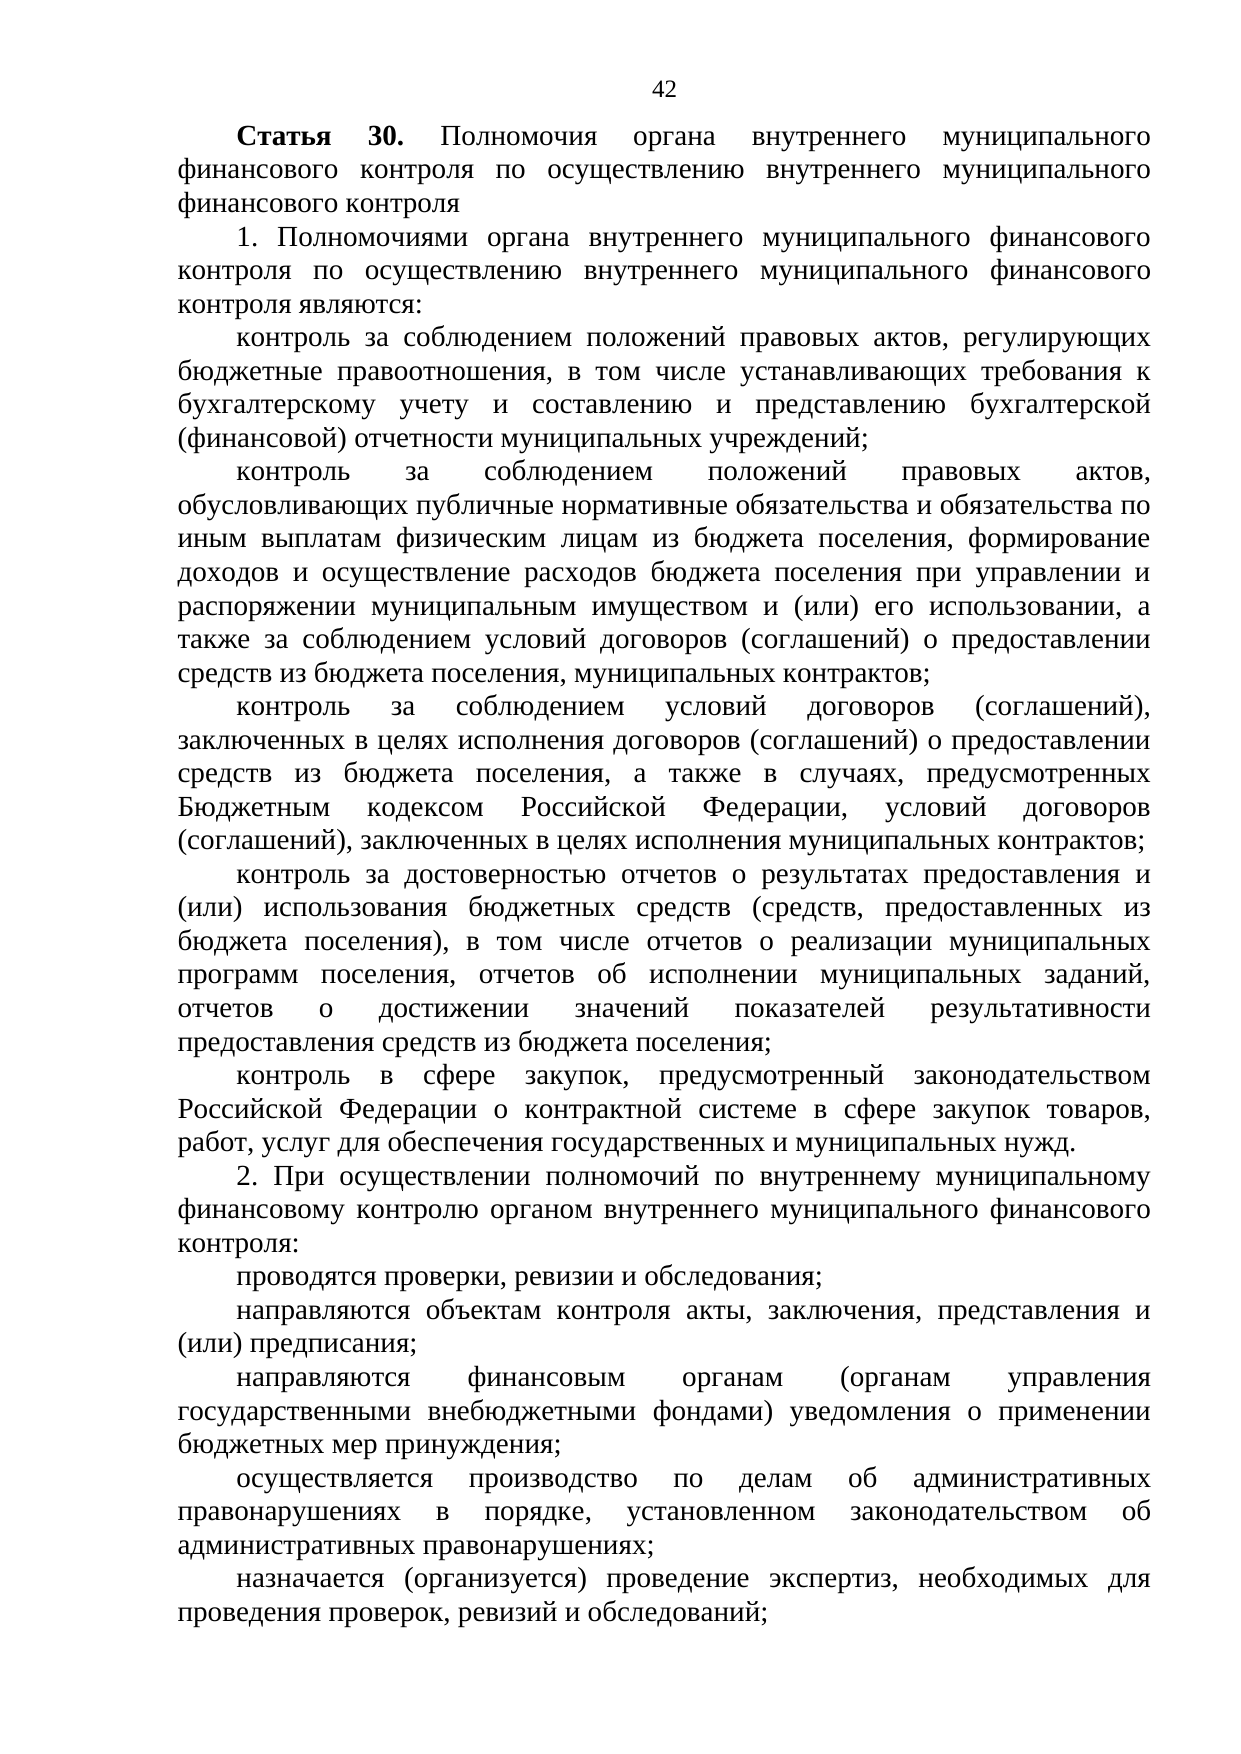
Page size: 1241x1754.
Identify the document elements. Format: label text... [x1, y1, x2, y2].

text назначается (организуется) проведение экспертиз, необходимых для проведения проверок, ревизий и обследований; [177, 1560, 1152, 1627]
text контроль за соблюдением положений правовых актов, обусловливающих публичные нормативные обязательства и обязательства по иным выплатам физическим лицам из бюджета поселения, формирование доходов и осуществление расходов бюджета поселения при управлении и распоряжении муниципальным имуществом и (или) его использовании, а также за соблюдением условий договоров (соглашений) о предоставлении средств из бюджета поселения, муниципальных контрактов; [177, 453, 1152, 688]
text Статья 30. Полномочия органа внутреннего муниципального финансового контроля по осуществлению внутреннего муниципального финансового контроля [177, 118, 1152, 219]
text проводятся проверки, ревизии и обследования; [177, 1258, 1152, 1292]
text направляются финансовым органам (органам управления государственными внебюджетными фондами) уведомления о применении бюджетных мер принуждения; [177, 1359, 1152, 1460]
text контроль за соблюдением условий договоров (соглашений), заключенных в целях исполнения договоров (соглашений) о предоставлении средств из бюджета поселения, а также в случаях, предусмотренных Бюджетным кодексом Российской Федерации, условий договоров (соглашений), заключенных в целях исполнения муниципальных контрактов; [177, 688, 1152, 856]
text 1. Полномочиями органа внутреннего муниципального финансового контроля по осуществлению внутреннего муниципального финансового контроля являются: [177, 219, 1152, 319]
text контроль в сфере закупок, предусмотренный законодательством Российской Федерации о контрактной системе в сфере закупок товаров, работ, услуг для обеспечения государственных и муниципальных нужд. [177, 1057, 1152, 1158]
text осуществляется производство по делам об административных правонарушениях в порядке, установленном законодательством об административных правонарушениях; [177, 1460, 1152, 1560]
text контроль за соблюдением положений правовых актов, регулирующих бюджетные правоотношения, в том числе устанавливающих требования к бухгалтерскому учету и составлению и представлению бухгалтерской (финансовой) отчетности муниципальных учреждений; [177, 319, 1152, 453]
text контроль за достоверностью отчетов о результатах предоставления и (или) использования бюджетных средств (средств, предоставленных из бюджета поселения), в том числе отчетов о реализации муниципальных программ поселения, отчетов об исполнении муниципальных заданий, отчетов о достижении значений показателей результативности предоставления средств из бюджета поселения; [177, 856, 1152, 1057]
text 2. При осуществлении полномочий по внутреннему муниципальному финансовому контролю органом внутреннего муниципального финансового контроля: [177, 1158, 1152, 1258]
text направляются объектам контроля акты, заключения, представления и (или) предписания; [177, 1292, 1152, 1359]
